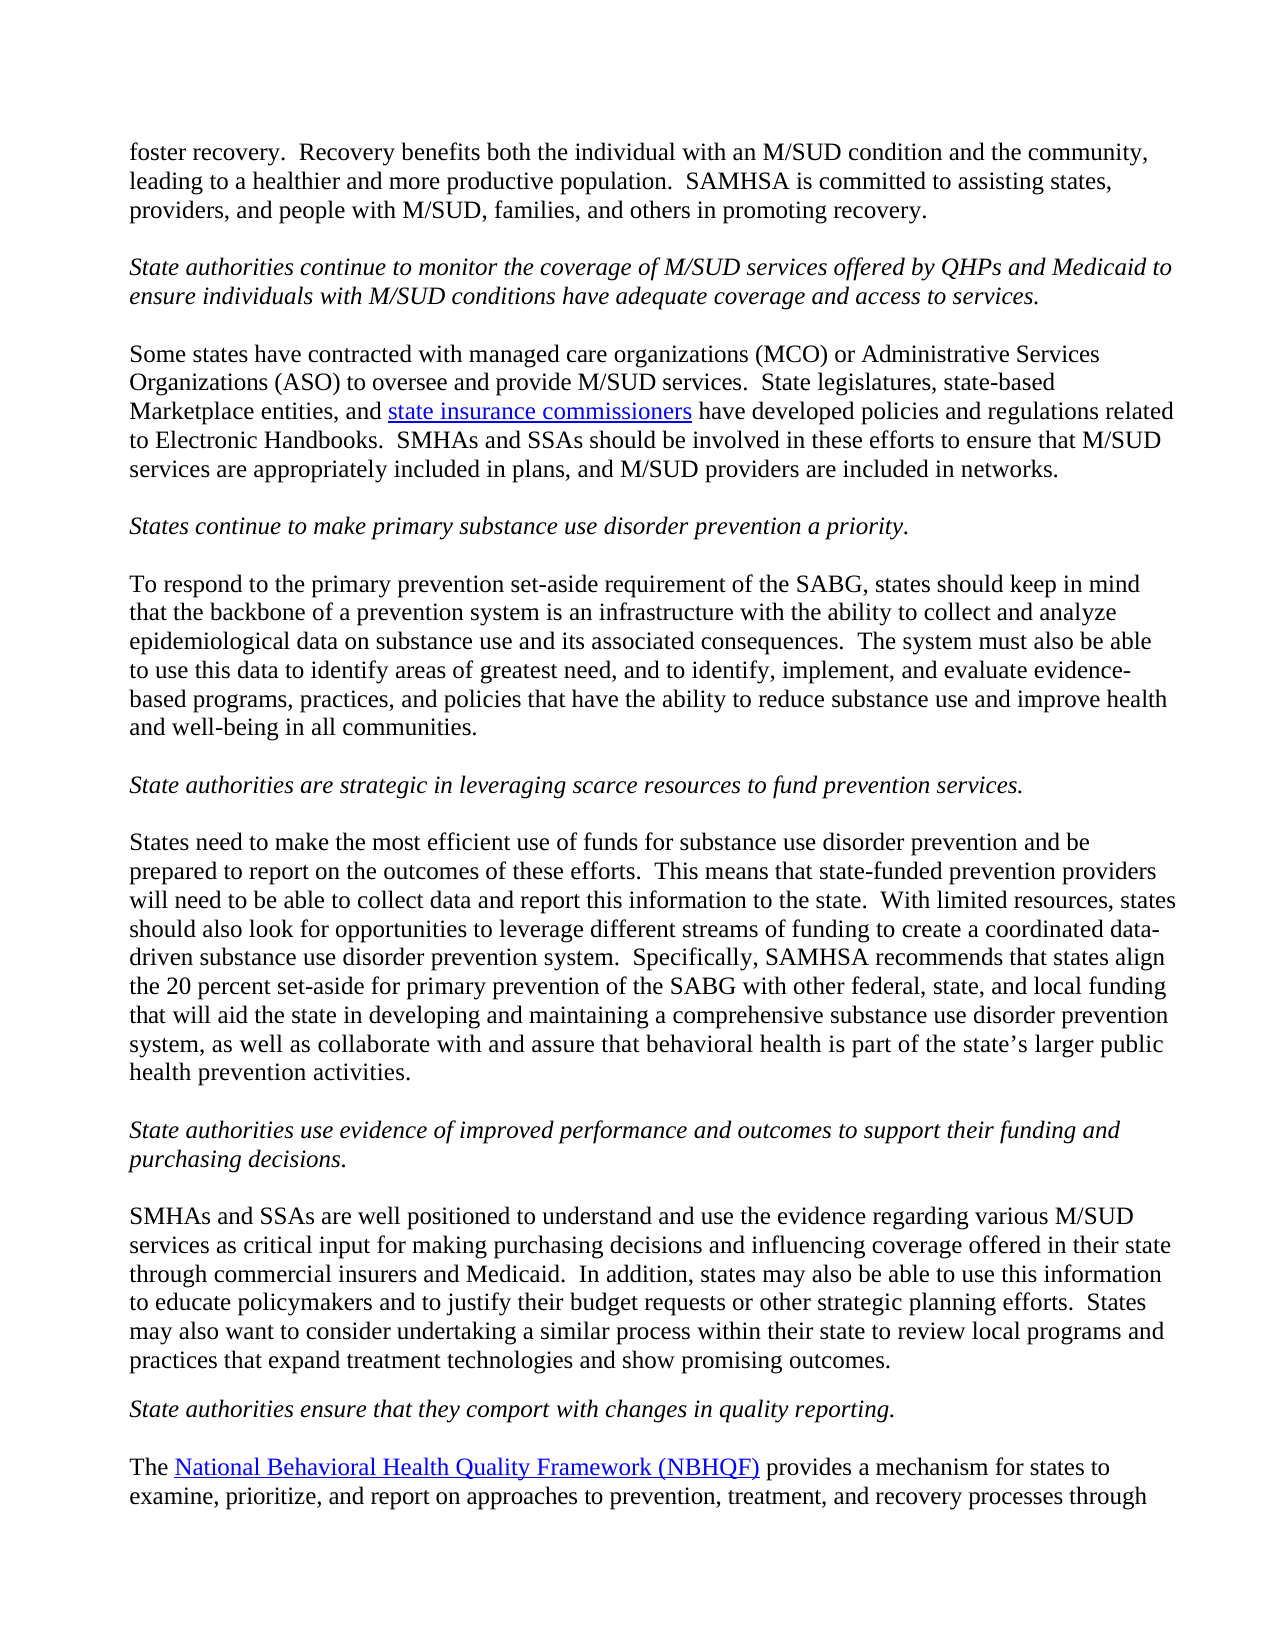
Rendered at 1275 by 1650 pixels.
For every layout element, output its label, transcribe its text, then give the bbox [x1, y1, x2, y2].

text SMHAs and SSAs are well positioned to understand and use the evidence regarding various M/SUD services as critical input for making purchasing decisions and influencing coverage offered in their state through commercial insurers and Medicaid. In addition, states may also be able to use this information to educate policymakers and to justify their budget requests or other strategic planning efforts. States may also want to consider undertaking a similar process within their state to review local programs and practices that expand treatment technologies and show promising outcomes. [129, 1201, 1177, 1374]
text State authorities ensure that they comport with changes in quality reporting. [129, 1394, 1177, 1423]
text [129, 1452, 1177, 1509]
text States need to make the most efficient use of funds for substance use disorder prevention and be prepared to report on the outcomes of these efforts. This means that state-funded prevention providers will need to be able to collect data and report this information to the state. With limited resources, states should also look for opportunities to leverage different streams of funding to create a coordinated data-driven substance use disorder prevention system. Specifically, SAMHSA recommends that states align the 20 percent set-aside for primary prevention of the SABG with other federal, state, and local funding that will aid the state in developing and maintaining a comprehensive substance use disorder prevention system, as well as collaborate with and assure that behavioral health is part of the state’s larger public health prevention activities. [129, 827, 1177, 1086]
text State authorities are strategic in leveraging scarce resources to fund prevention services. [129, 770, 1177, 799]
text State authorities continue to monitor the coverage of M/SUD services offered by QHPs and Medicaid to ensure individuals with M/SUD conditions have adequate coverage and access to services. [129, 252, 1177, 339]
text Some states have contracted with managed care organizations (MCO) or Administrative Services Organizations (ASO) to oversee and provide M/SUD services. State legislatures, state-based Marketplace entities, and state insurance commissioners have developed policies and regulations related to Electronic Handbooks. SMHAs and SSAs should be involved in these efforts to ensure that M/SUD services are appropriately included in plans, and M/SUD providers are included in networks. [129, 339, 1177, 482]
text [129, 137, 1177, 224]
text To respond to the primary prevention set-aside requirement of the SABG, states should keep in mind that the backbone of a prevention system is an infrastructure with the ability to collect and analyze epidemiological data on substance use and its associated consequences. The system must also be able to use this data to identify areas of greatest need, and to identify, implement, and evaluate evidence-based programs, practices, and policies that have the ability to reduce substance use and improve health and well-being in all communities. [129, 569, 1177, 741]
text State authorities use evidence of improved performance and outcomes to support their funding and purchasing decisions. [129, 1115, 1177, 1172]
text States continue to make primary substance use disorder prevention a priority. [129, 511, 1177, 540]
